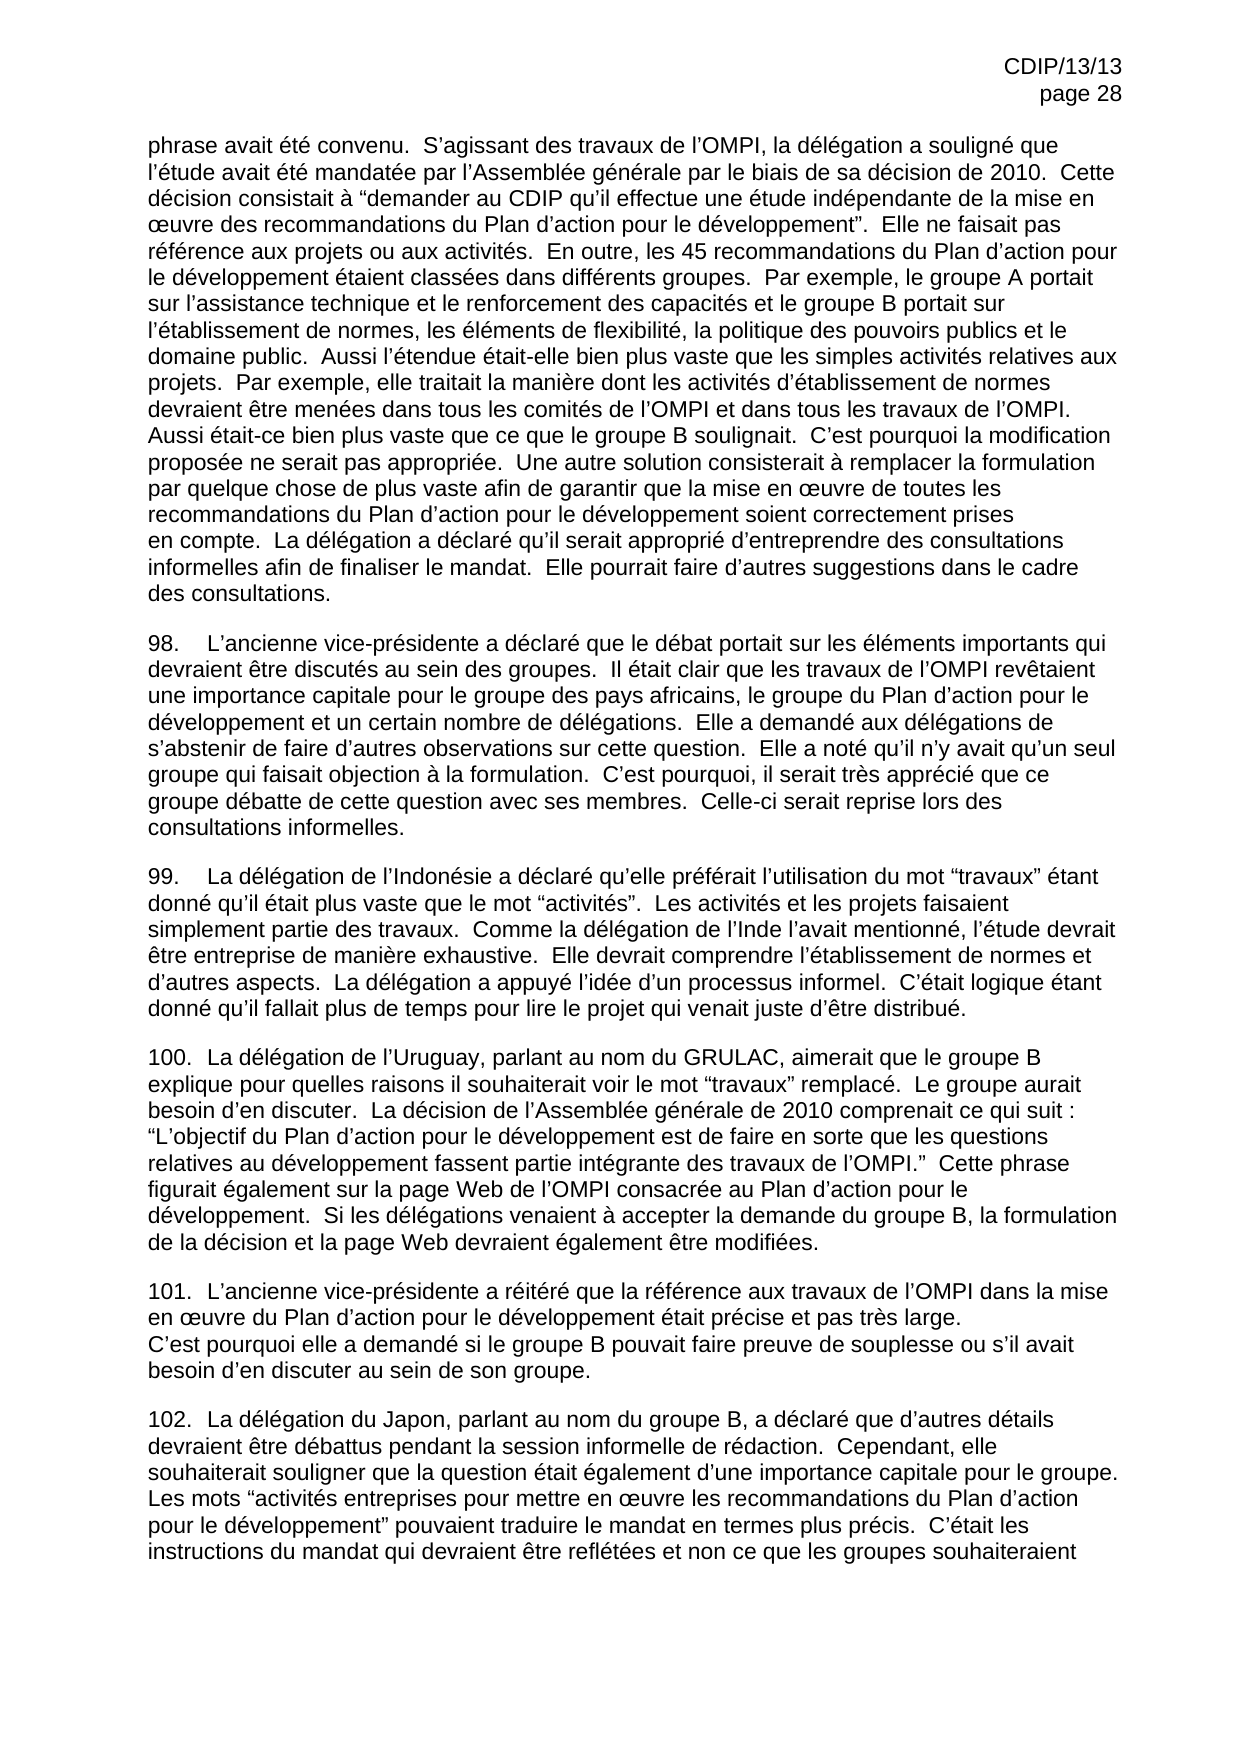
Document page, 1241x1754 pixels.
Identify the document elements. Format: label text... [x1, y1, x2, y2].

text La délégation de l’Uruguay, parlant au nom du GRULAC, aimerait que le groupe B explique pour quelles raisons il souhaiterait voir le mot “travaux” remplacé. Le groupe aurait besoin d’en discuter. La décision de l’Assemblée générale de 2010 comprenait ce qui suit : “L’objectif du Plan d’action pour le développement est de faire en sorte que les questions relatives au développement fassent partie intégrante des travaux de l’OMPI.” Cette phrase figurait également sur la page Web de l’OMPI consacrée au Plan d’action pour le développement. Si les délégations venaient à accepter la demande du groupe B, la formulation de la décision et la page Web devraient également être modifiées. [148, 1044, 1122, 1255]
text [148, 132, 1122, 607]
text L’ancienne vice-présidente a réitéré que la référence aux travaux de l’OMPI dans la mise en œuvre du Plan d’action pour le développement était précise et pas très large. C’est pourquoi elle a demandé si le groupe B pouvait faire preuve de souplesse ou s’il avait besoin d’en discuter au sein de son groupe. [148, 1278, 1122, 1383]
text L’ancienne vice-présidente a déclaré que le débat portait sur les éléments importants qui devraient être discutés au sein des groupes. Il était clair que les travaux de l’OMPI revêtaient une importance capitale pour le groupe des pays africains, le groupe du Plan d’action pour le développement et un certain nombre de délégations. Elle a demandé aux délégations de s’abstenir de faire d’autres observations sur cette question. Elle a noté qu’il n’y avait qu’un seul groupe qui faisait objection à la formulation. C’est pourquoi, il serait très apprécié que ce groupe débatte de cette question avec ses membres. Celle-ci serait reprise lors des consultations informelles. [148, 629, 1122, 840]
text La délégation de l’Indonésie a déclaré qu’elle préférait l’utilisation du mot “travaux” étant donné qu’il était plus vaste que le mot “activités”. Les activités et les projets faisaient simplement partie des travaux. Comme la délégation de l’Inde l’avait mentionné, l’étude devrait être entreprise de manière exhaustive. Elle devrait comprendre l’établissement de normes et d’autres aspects. La délégation a appuyé l’idée d’un processus informel. C’était logique étant donné qu’il fallait plus de temps pour lire le projet qui venait juste d’être distribué. [148, 863, 1122, 1021]
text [148, 1406, 1122, 1564]
